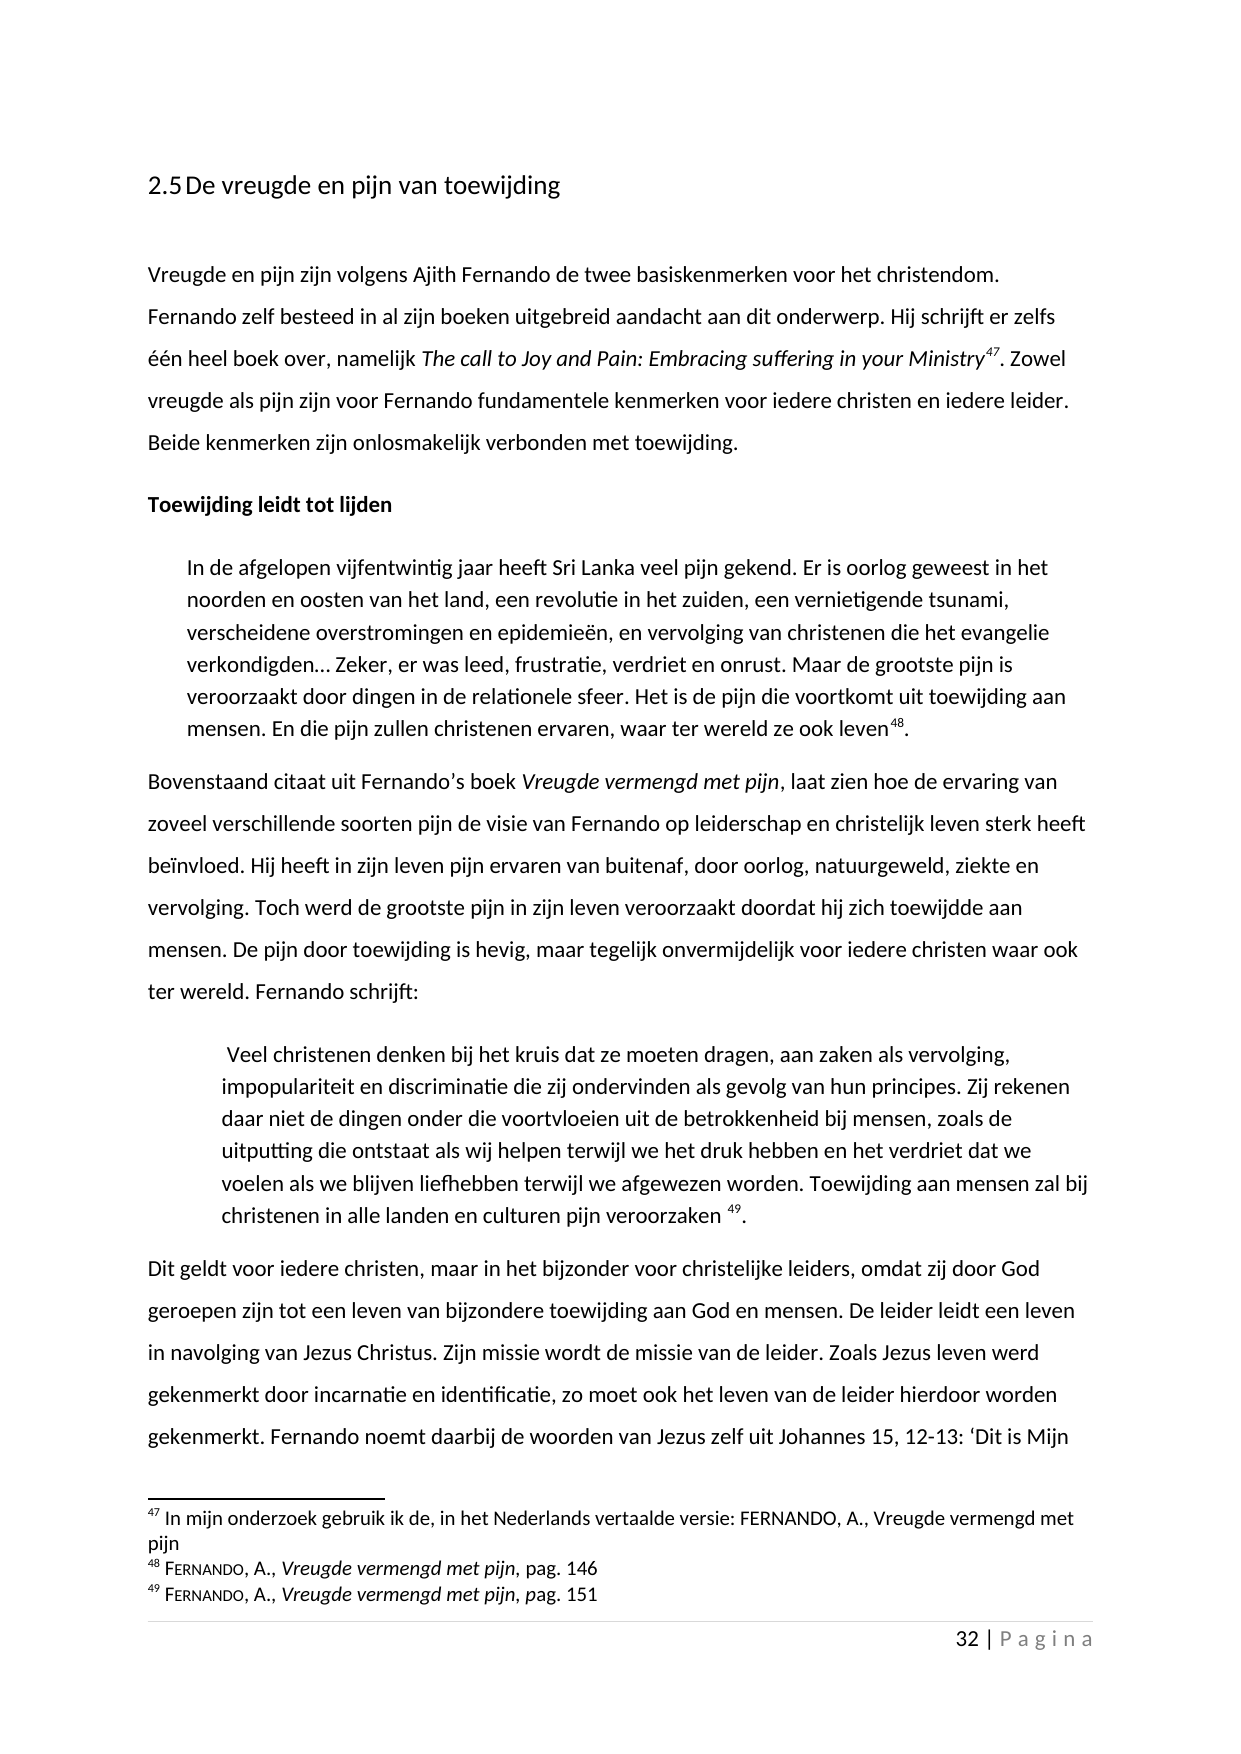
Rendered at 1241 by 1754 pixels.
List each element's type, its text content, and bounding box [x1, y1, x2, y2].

text Veel christenen denken bij het kruis dat ze moeten dragen, aan zaken als vervolging, impopulariteit en discriminatie die zij ondervinden als gevolg van hun principes. Zij rekenen daar niet de dingen onder die voortvloeien uit de betrokkenheid bij mensen, zoals de uitputting die ontstaat als wij helpen terwijl we het druk hebben en het verdriet dat we voelen als we blijven liefhebben terwijl we afgewezen worden. Toewijding aan mensen zal bij christenen in alle landen en culturen pijn veroorzaken . [221, 1040, 1093, 1229]
subtitle De vreugde en pijn van toewijding [148, 168, 1093, 201]
text Vreugde en pijn zijn volgens Ajith Fernando de twee basiskenmerken voor het christendom. Fernando zelf besteed in al zijn boeken uitgebreid aandacht aan dit onderwerp. Hij schrijft er zelfs één heel boek over, namelijk The call to Joy and Pain: Embracing suffering in your Ministry. Zowel vreugde als pijn zijn voor Fernando fundamentele kenmerken voor iedere christen en iedere leider. Beide kenmerken zijn onlosmakelijk verbonden met toewijding. [148, 218, 1093, 456]
text Bovenstaand citaat uit Fernando’s boek Vreugde vermengd met pijn, laat zien hoe de ervaring van zoveel verschillende soorten pijn de visie van Fernando op leiderschap en christelijk leven sterk heeft beïnvloed. Hij heeft in zijn leven pijn ervaren van buitenaf, door oorlog, natuurgeweld, ziekte en vervolging. Toch werd de grootste pijn in zijn leven veroorzaakt doordat hij zich toewijdde aan mensen. De pijn door toewijding is hevig, maar tegelijk onvermijdelijk voor iedere christen waar ook ter wereld. Fernando schrijft: [148, 767, 1093, 1005]
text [148, 1254, 1093, 1450]
subtitle Toewijding leidt tot lijden [148, 491, 1093, 519]
text In de afgelopen vijfentwintig jaar heeft Sri Lanka veel pijn gekend. Er is oorlog geweest in het noorden en oosten van het land, een revolutie in het zuiden, een vernietigende tsunami, verscheidene overstromingen en epidemieën, en vervolging van christenen die het evangelie verkondigden… Zeker, er was leed, frustratie, verdriet en onrust. Maar de grootste pijn is veroorzaakt door dingen in de relationele sfeer. Het is de pijn die voortkomt uit toewijding aan mensen. En die pijn zullen christenen ervaren, waar ter wereld ze ook leven. [187, 553, 1093, 742]
